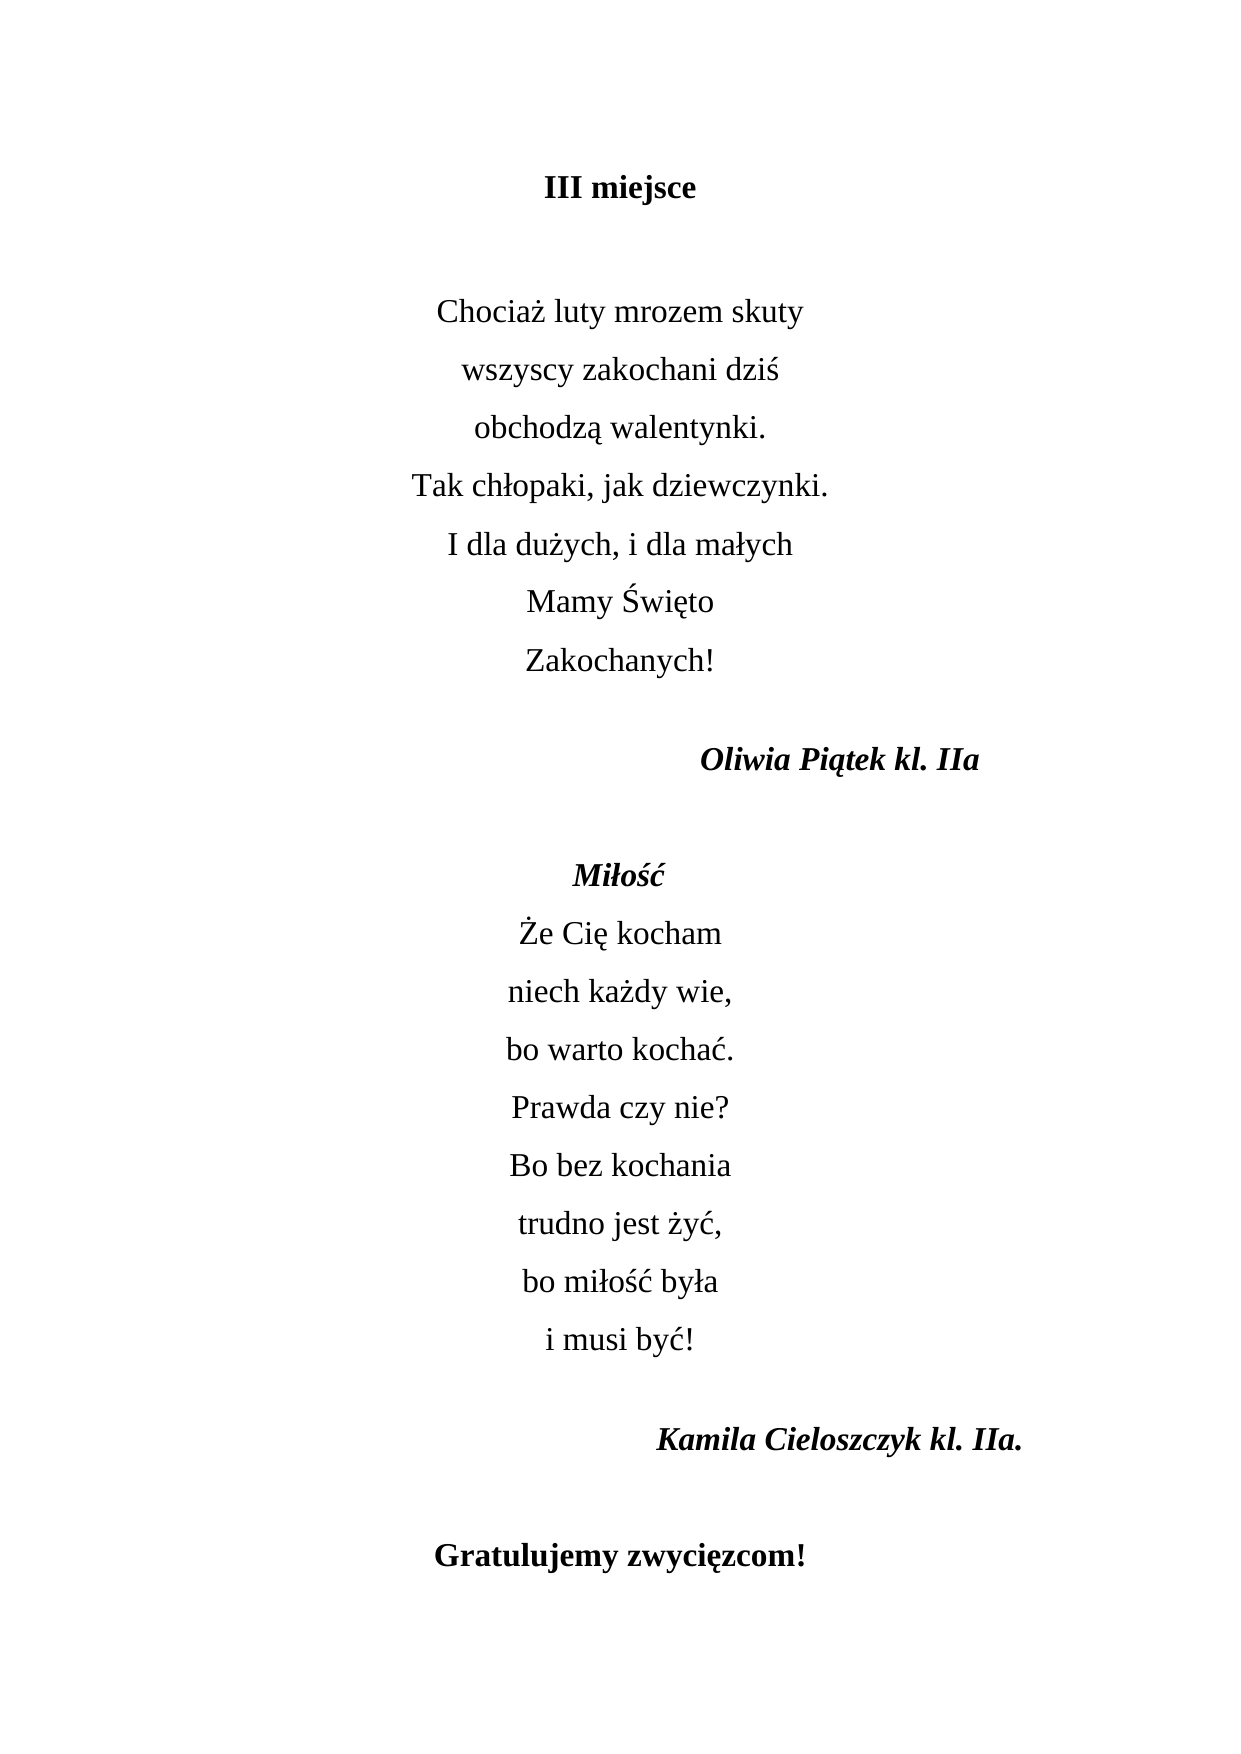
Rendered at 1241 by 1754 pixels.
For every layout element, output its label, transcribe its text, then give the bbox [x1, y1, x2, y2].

text Że Cię kocham [118, 913, 1122, 952]
text Gratulujemy zwycięzcom! [118, 1535, 1122, 1573]
text wszyscy zakochani dziś [118, 350, 1122, 388]
text bo miłość była [118, 1261, 1122, 1300]
text Kamila Cieloszczyk kl. IIa. [487, 1419, 1122, 1457]
text bo warto kochać. [118, 1029, 1122, 1068]
text I dla dużych, i dla małych [118, 524, 1122, 562]
text niech każdy wie, [118, 971, 1122, 1009]
text Miłość [118, 855, 1122, 893]
text Zakochanych! [118, 640, 1122, 678]
text Bo bez kochania [118, 1145, 1122, 1184]
text Prawda czy nie? [118, 1087, 1122, 1126]
text Chociaż luty mrozem skuty [118, 292, 1122, 330]
text trudno jest żyć, [118, 1203, 1122, 1242]
text i musi być! [118, 1319, 1122, 1358]
text III miejsce [118, 167, 1122, 206]
text obchodzą walentynki. [118, 408, 1122, 446]
text Oliwia Piątek kl. IIa [487, 739, 1122, 777]
text Tak chłopaki, jak dziewczynki. [118, 466, 1122, 504]
text Mamy Święto [118, 582, 1122, 620]
